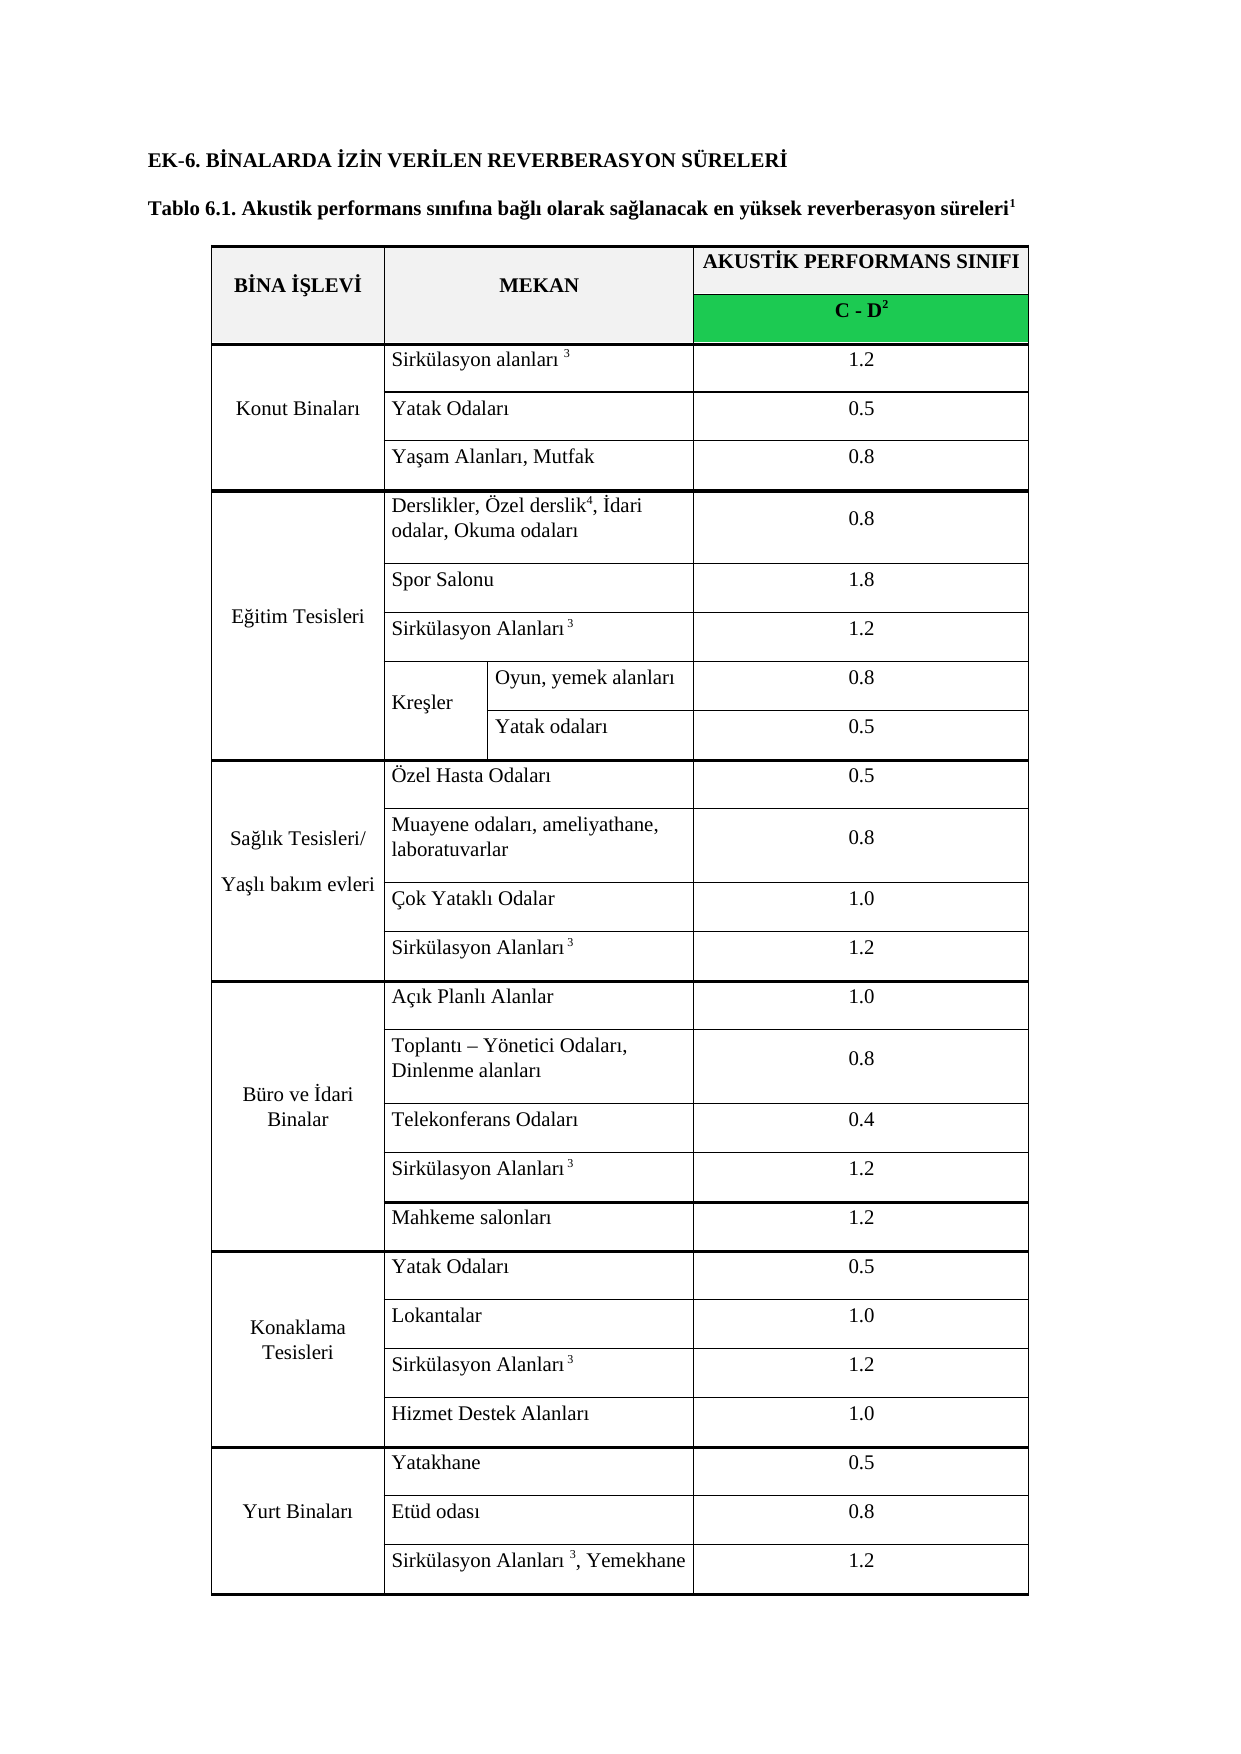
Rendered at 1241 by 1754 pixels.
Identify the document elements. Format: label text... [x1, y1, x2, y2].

table_cell 1.2 [694, 346, 1028, 391]
table_cell Sirkülasyon Alanları 3 [385, 613, 693, 661]
table_cell Yatak odaları [488, 711, 693, 759]
table_cell 0.5 [694, 711, 1028, 759]
table_cell Özel Hasta Odaları [385, 762, 693, 808]
table_cell 0.8 [694, 809, 1028, 882]
text Tablo 6.1. Akustik performans sınıfına bağlı olarak sağlanacak en yüksek reverberasyon süreleri1 [148, 196, 1044, 220]
table_cell Yaşam Alanları, Mutfak [385, 441, 693, 489]
table_cell 0.5 [694, 393, 1028, 440]
table_cell 1.0 [694, 983, 1028, 1029]
table_cell 1.8 [694, 564, 1028, 612]
table_cell C - D2 [694, 295, 1028, 342]
table_cell 1.2 [694, 1153, 1028, 1201]
table_cell Sirkülasyon Alanları 3 [385, 1349, 693, 1397]
table_header AKUSTİK PERFORMANS SINIFI [694, 248, 1028, 293]
table_cell 1.2 [694, 1204, 1028, 1250]
table_cell Büro ve İdari Binalar [212, 983, 384, 1250]
table_cell Yatak Odaları [385, 393, 693, 440]
table_cell 1.0 [694, 1398, 1028, 1446]
table_cell Yatakhane [385, 1449, 693, 1494]
table_cell 1.2 [694, 1349, 1028, 1397]
table_cell Kreşler [385, 662, 487, 759]
table_header MEKAN [385, 248, 693, 342]
table_cell Etüd odası [385, 1496, 693, 1543]
table_cell 0.5 [694, 1253, 1028, 1299]
table_cell Konut Binaları [212, 346, 384, 489]
table_header BİNA İŞLEVİ [212, 248, 384, 342]
table_cell Toplantı – Yönetici Odaları, Dinlenme alanları [385, 1030, 693, 1103]
table_cell Konaklama Tesisleri [212, 1253, 384, 1446]
table_cell Sağlık Tesisleri/ Yaşlı bakım evleri [212, 762, 384, 980]
table_cell 0.8 [694, 493, 1028, 563]
table_cell 0.8 [694, 441, 1028, 489]
table_cell 0.4 [694, 1104, 1028, 1152]
table_cell Sirkülasyon Alanları 3 [385, 932, 693, 980]
table_cell 0.8 [694, 1030, 1028, 1103]
table_cell 1.0 [694, 883, 1028, 931]
table_cell 1.2 [694, 932, 1028, 980]
table_cell 1.0 [694, 1300, 1028, 1348]
table_cell Açık Planlı Alanlar [385, 983, 693, 1029]
table_cell Telekonferans Odaları [385, 1104, 693, 1152]
table_cell Oyun, yemek alanları [488, 662, 693, 710]
table_cell 0.8 [694, 1496, 1028, 1543]
table_cell 1.2 [694, 1545, 1028, 1592]
text EK-6. BİNALARDA İZİN VERİLEN REVERBERASYON SÜRELERİ [148, 148, 1093, 172]
table_cell Yatak Odaları [385, 1253, 693, 1299]
table_cell Sirkülasyon alanları 3 [385, 346, 693, 391]
table_cell Muayene odaları, ameliyathane, laboratuvarlar [385, 809, 693, 882]
table_cell Yurt Binaları [212, 1449, 384, 1592]
table_cell 0.5 [694, 762, 1028, 808]
table_cell Sirkülasyon Alanları 3, Yemekhane [385, 1545, 693, 1592]
table_cell Hizmet Destek Alanları [385, 1398, 693, 1446]
table_cell Sirkülasyon Alanları 3 [385, 1153, 693, 1201]
table_cell 0.8 [694, 662, 1028, 710]
table_cell Lokantalar [385, 1300, 693, 1348]
table_cell Mahkeme salonları [385, 1204, 693, 1250]
table_cell Spor Salonu [385, 564, 693, 612]
table_cell Eğitim Tesisleri [212, 493, 384, 759]
table_cell Çok Yataklı Odalar [385, 883, 693, 931]
table_cell Derslikler, Özel derslik4, İdari odalar, Okuma odaları [385, 493, 693, 563]
table_cell 1.2 [694, 613, 1028, 661]
table_cell 0.5 [694, 1449, 1028, 1494]
